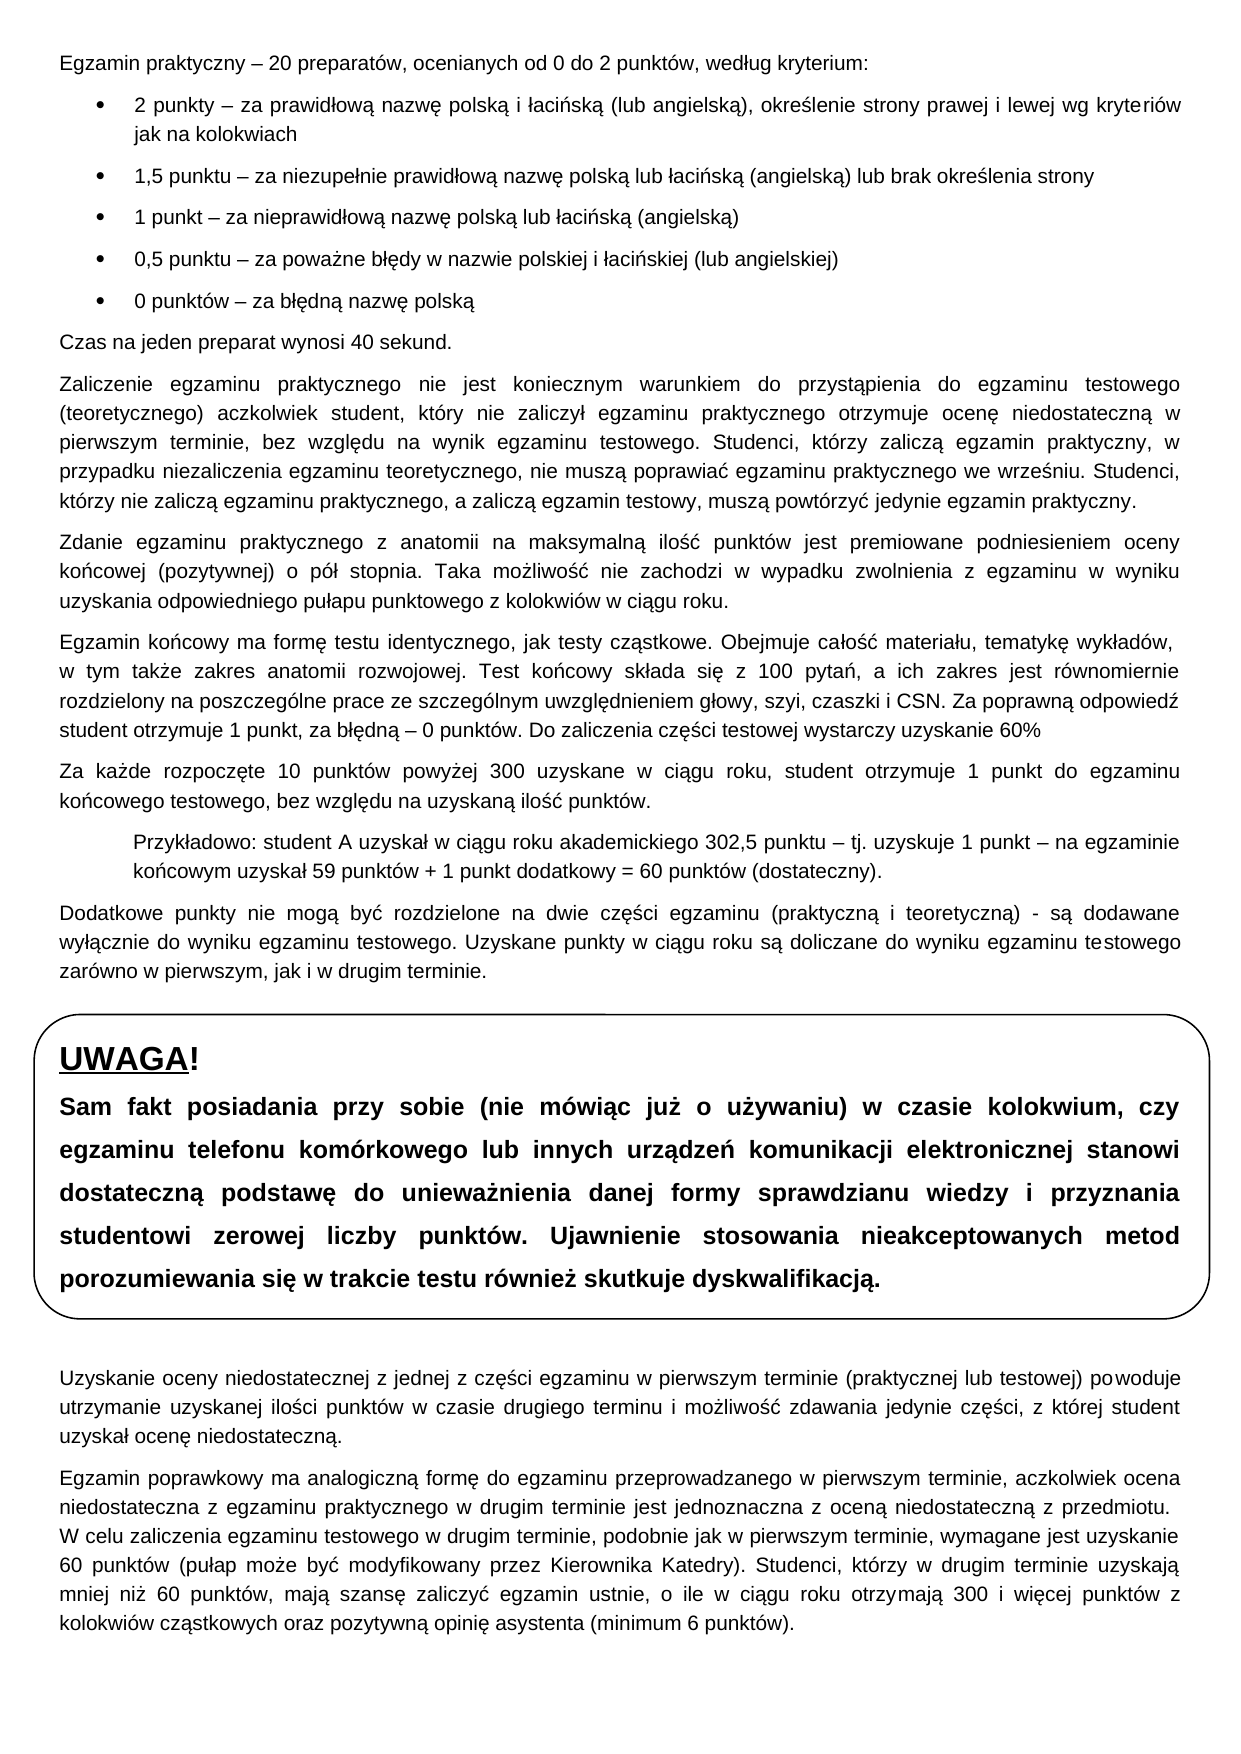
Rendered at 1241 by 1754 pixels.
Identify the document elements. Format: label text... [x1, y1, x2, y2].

text Zaliczenie egzaminu praktycznego nie jest koniecznym warunkiem do przystąpienia do egzaminu testowego (teoretycznego) aczkolwiek student, który nie zaliczył egzaminu praktycznego otrzymuje ocenę niedostateczną w pierwszym terminie, bez względu na wynik egzaminu testowego. Studenci, którzy zaliczą egzamin praktyczny, w przypadku niezaliczenia egzaminu teoretycznego, nie muszą poprawiać egzaminu praktycznego we wrześniu. Studenci, którzy nie zaliczą egzaminu praktycznego, a zaliczą egzamin testowy, muszą powtórzyć jedynie egzamin praktyczny. [59, 368, 1181, 514]
text UWAGA! Sam fakt posiadania przy sobie (nie mówiąc już o używaniu) w czasie kolokwium, czy egzaminu telefonu komórkowego lub innych urządzeń komunikacji elektronicznej stanowi dostateczną podstawę do unieważnienia danej formy sprawdzianu wiedzy i przyznania studentowi zerowej liczby punktów. Ujawnienie stosowania nieakceptowanych metod porozumiewania się w trakcie testu również skutkuje dyskwalifikacją. [59, 1039, 1181, 1293]
text Przykładowo: student A uzyskał w ciągu roku akademickiego 302,5 punktu – tj. uzyskuje 1 punkt – na egzaminie końcowym uzyskał 59 punktów + 1 punkt dodatkowy = 60 punktów (dostateczny). [133, 826, 1181, 885]
list 2 punkty – za prawidłową nazwę polską i łacińską (lub angielską), określenie strony prawej i lewej wg kryteriów jak na kolokwiach [97, 89, 1181, 147]
list 1,5 punktu – za niezupełnie prawidłową nazwę polską lub łacińską (angielską) lub brak określenia strony [97, 160, 1181, 189]
list 0 punktów – za błędną nazwę polską [97, 285, 1181, 314]
text Czas na jeden preparat wynosi 40 sekund. [59, 326, 1181, 356]
text Egzamin poprawkowy ma analogiczną formę do egzaminu przeprowadzanego w pierwszym terminie, aczkolwiek ocena niedostateczna z egzaminu praktycznego w drugim terminie jest jednoznaczna z oceną niedostateczną z przedmiotu. W celu zaliczenia egzaminu testowego w drugim terminie, podobnie jak w pierwszym terminie, wymagane jest uzyskanie 60 punktów (pułap może być modyfikowany przez Kierownika Katedry). Studenci, którzy w drugim terminie uzyskają mniej niż 60 punktów, mają szansę zaliczyć egzamin ustnie, o ile w ciągu roku otrzymają 300 i więcej punktów z kolokwiów cząstkowych oraz pozytywną opinię asystenta (minimum 6 punktów). [59, 1462, 1181, 1637]
text Dodatkowe punkty nie mogą być rozdzielone na dwie części egzaminu (praktyczną i teoretyczną) - są dodawane wyłącznie do wyniku egzaminu testowego. Uzyskane punkty w ciągu roku są doliczane do wyniku egzaminu testowego zarówno w pierwszym, jak i w drugim terminie. [59, 897, 1181, 985]
text Za każde rozpoczęte 10 punktów powyżej 300 uzyskane w ciągu roku, student otrzymuje 1 punkt do egzaminu końcowego testowego, bez względu na uzyskaną ilość punktów. [59, 756, 1181, 814]
text Egzamin końcowy ma formę testu identycznego, jak testy cząstkowe. Obejmuje całość materiału, tematykę wykładów, w tym także zakres anatomii rozwojowej. Test końcowy składa się z 100 pytań, a ich zakres jest równomiernie rozdzielony na poszczególne prace ze szczególnym uwzględnieniem głowy, szyi, czaszki i CSN. Za poprawną odpowiedź student otrzymuje 1 punkt, za błędną – 0 punktów. Do zaliczenia części testowej wystarczy uzyskanie 60% [59, 626, 1181, 743]
text Zdanie egzaminu praktycznego z anatomii na maksymalną ilość punktów jest premiowane podniesieniem oceny końcowej (pozytywnej) o pół stopnia. Taka możliwość nie zachodzi w wypadku zwolnienia z egzaminu w wyniku uzyskania odpowiedniego pułapu punktowego z kolokwiów w ciągu roku. [59, 526, 1181, 614]
list 0,5 punktu – za poważne błędy w nazwie polskiej i łacińskiej (lub angielskiej) [97, 243, 1181, 272]
text Uzyskanie oceny niedostatecznej z jednej z części egzaminu w pierwszym terminie (praktycznej lub testowej) powoduje utrzymanie uzyskanej ilości punktów w czasie drugiego terminu i możliwość zdawania jedynie części, z której student uzyskał ocenę niedostateczną. [59, 1362, 1181, 1449]
list 1 punkt – za nieprawidłową nazwę polską lub łacińską (angielską) [97, 201, 1181, 231]
text Egzamin praktyczny – 20 preparatów, ocenianych od 0 do 2 punktów, według kryterium: [59, 47, 1181, 76]
